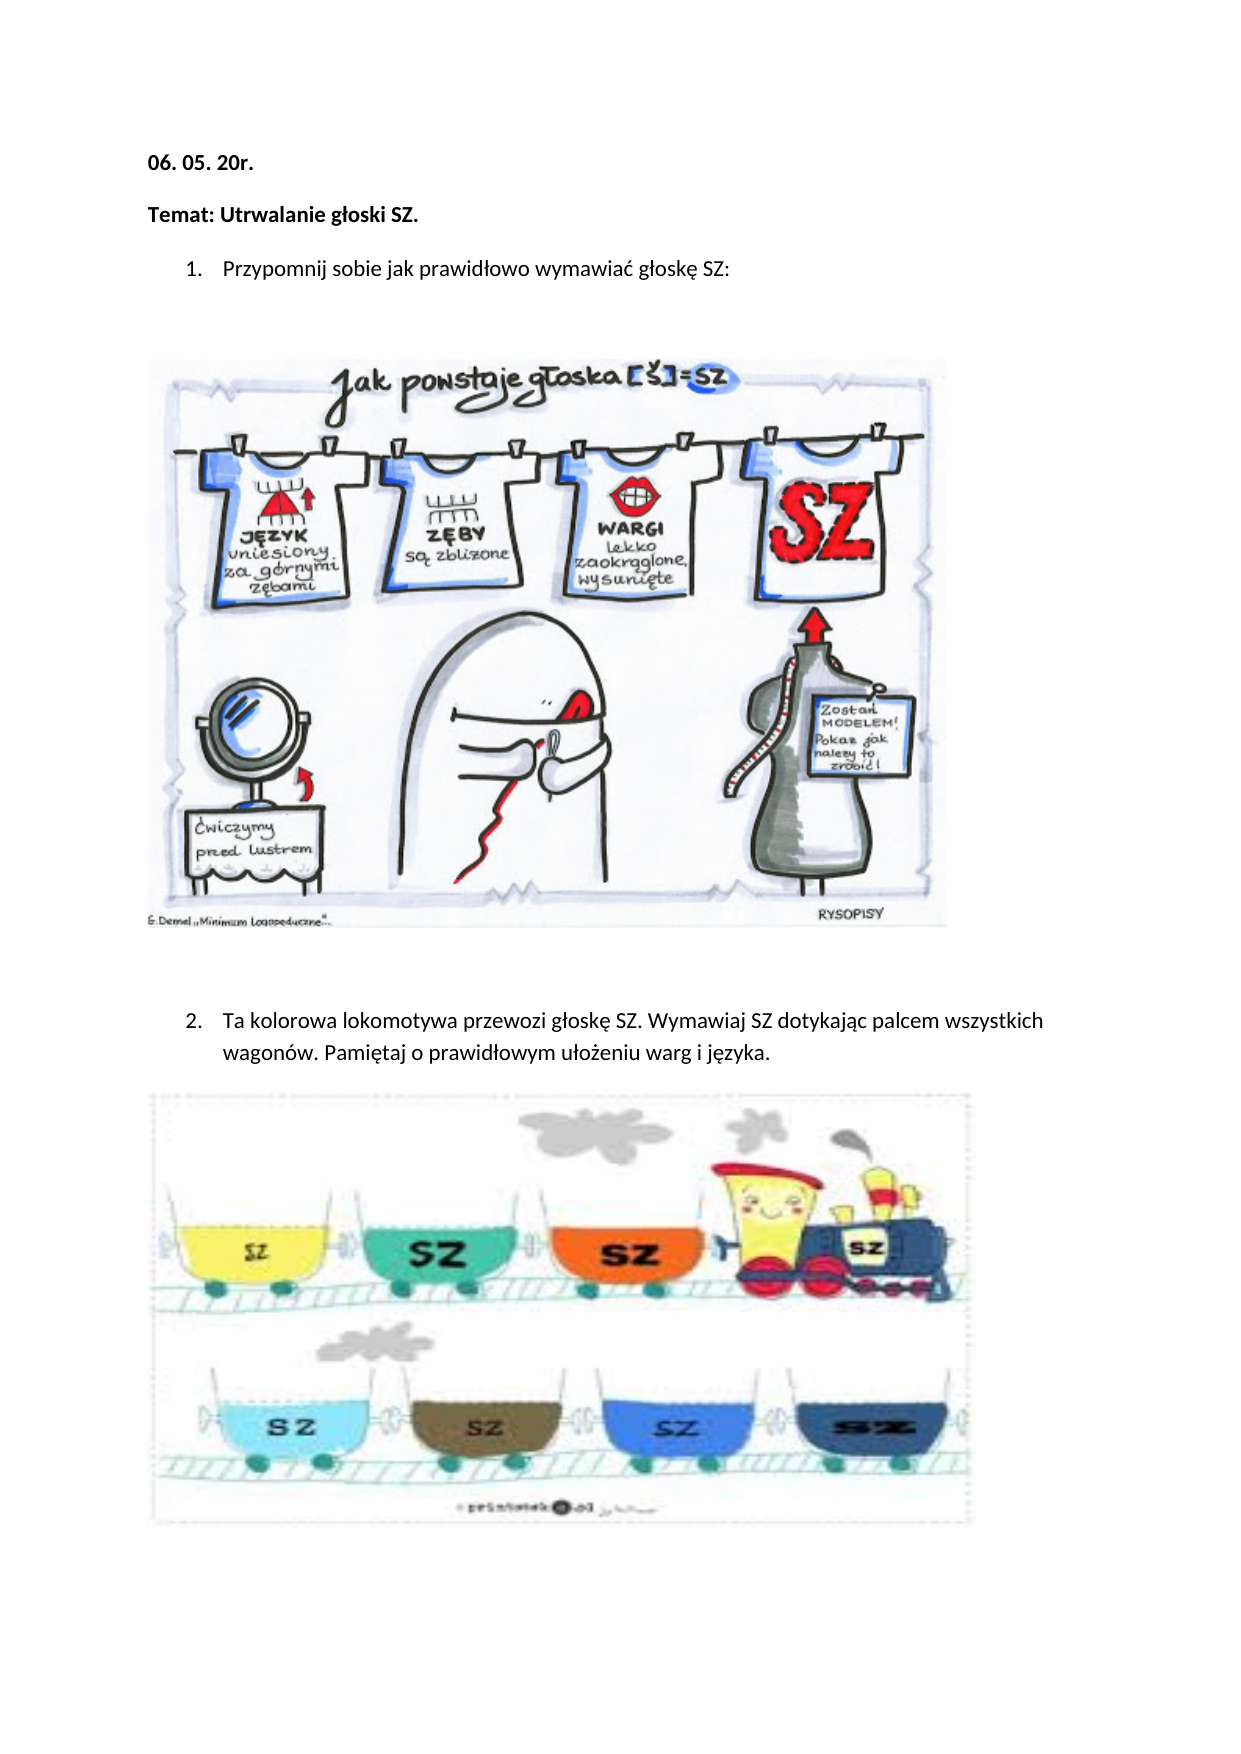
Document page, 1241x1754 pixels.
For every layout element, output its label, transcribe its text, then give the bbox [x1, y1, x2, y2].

picture [147, 359, 948, 928]
text Temat: Utrwalanie głoski SZ. [148, 201, 1093, 229]
text 06. 05. 20r. [148, 148, 1093, 176]
list Przypomnij sobie jak prawidłowo wymawiać głoskę SZ: [185, 254, 1093, 282]
picture [147, 1091, 976, 1529]
list Ta kolorowa lokomotywa przewozi głoskę SZ. Wymawiaj SZ dotykając palcem wszystkich wagonów. Pamiętaj o prawidłowym ułożeniu warg i języka. [185, 1006, 1093, 1066]
